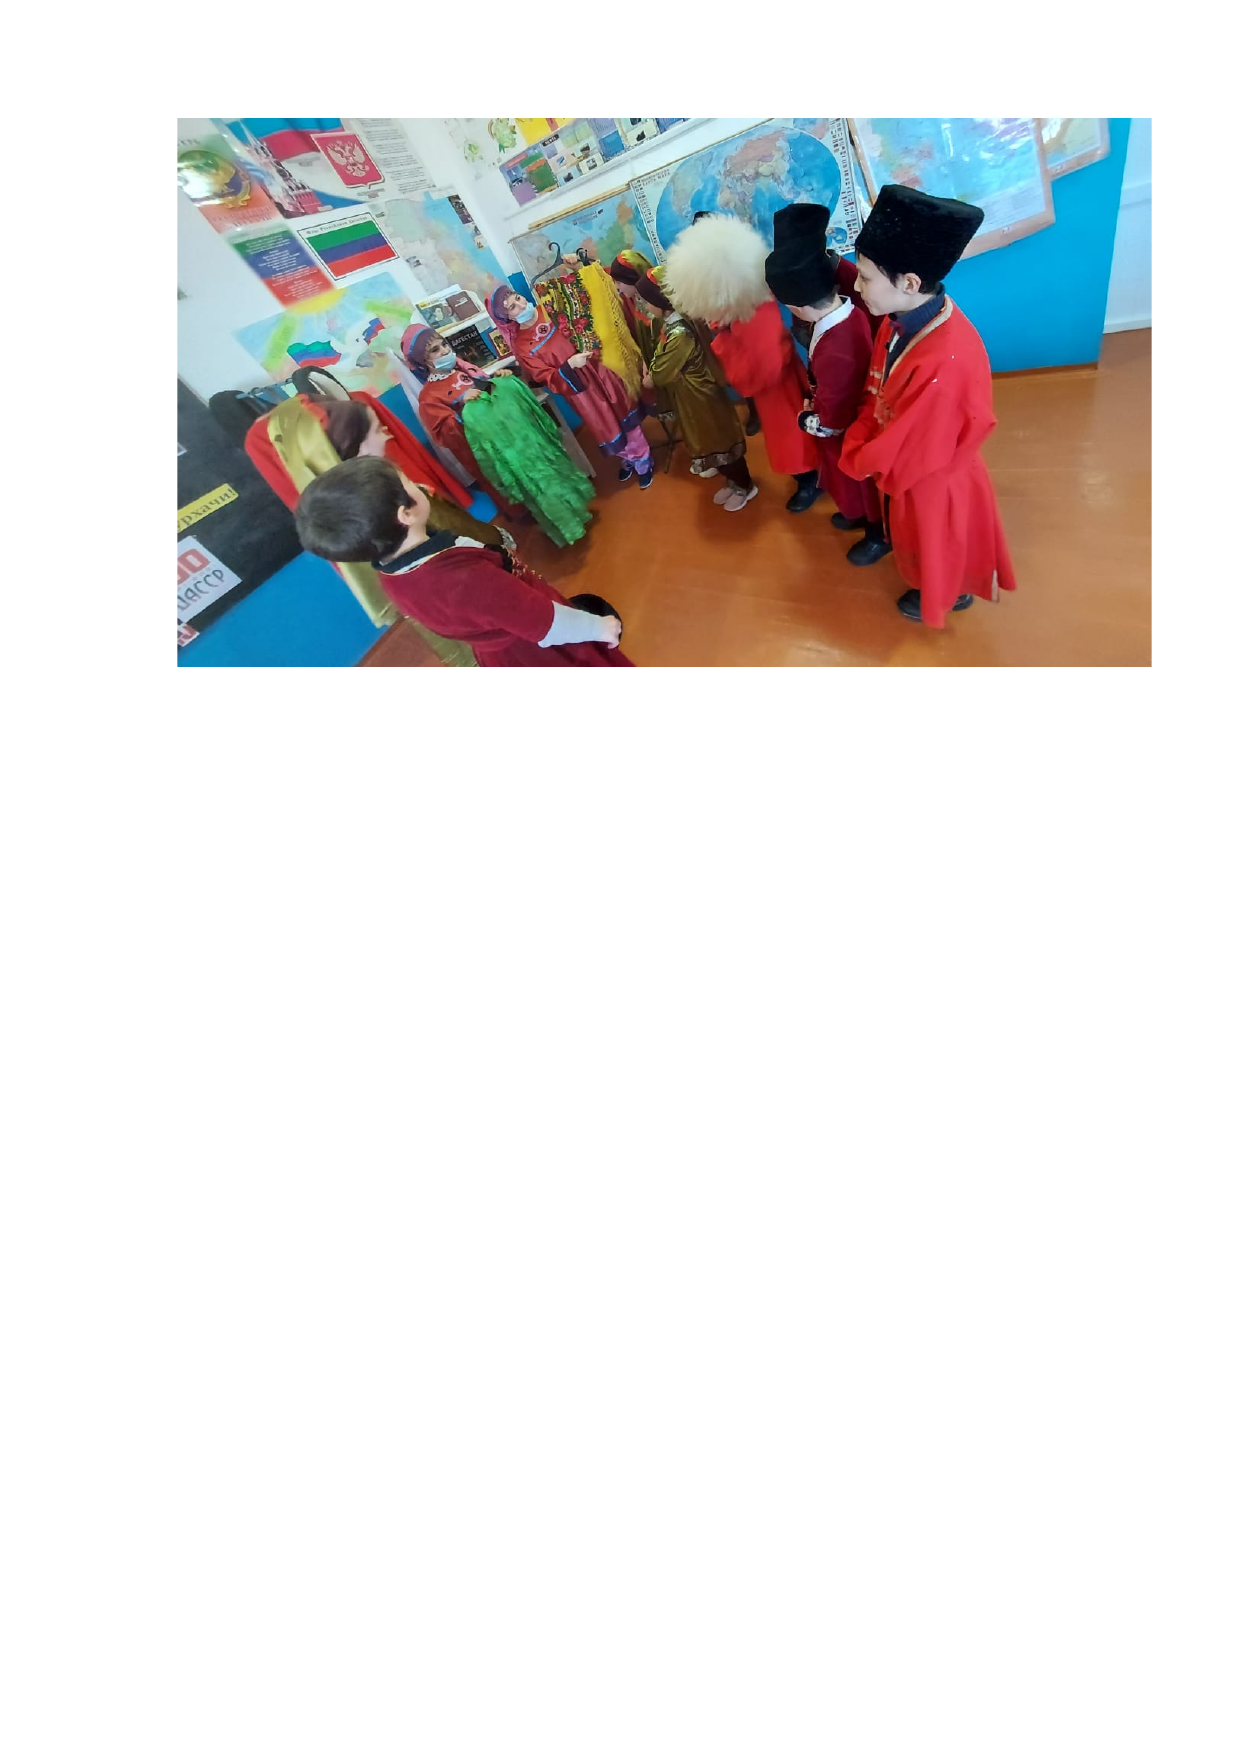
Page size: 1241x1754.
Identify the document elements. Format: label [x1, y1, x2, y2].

picture [177, 118, 1152, 667]
